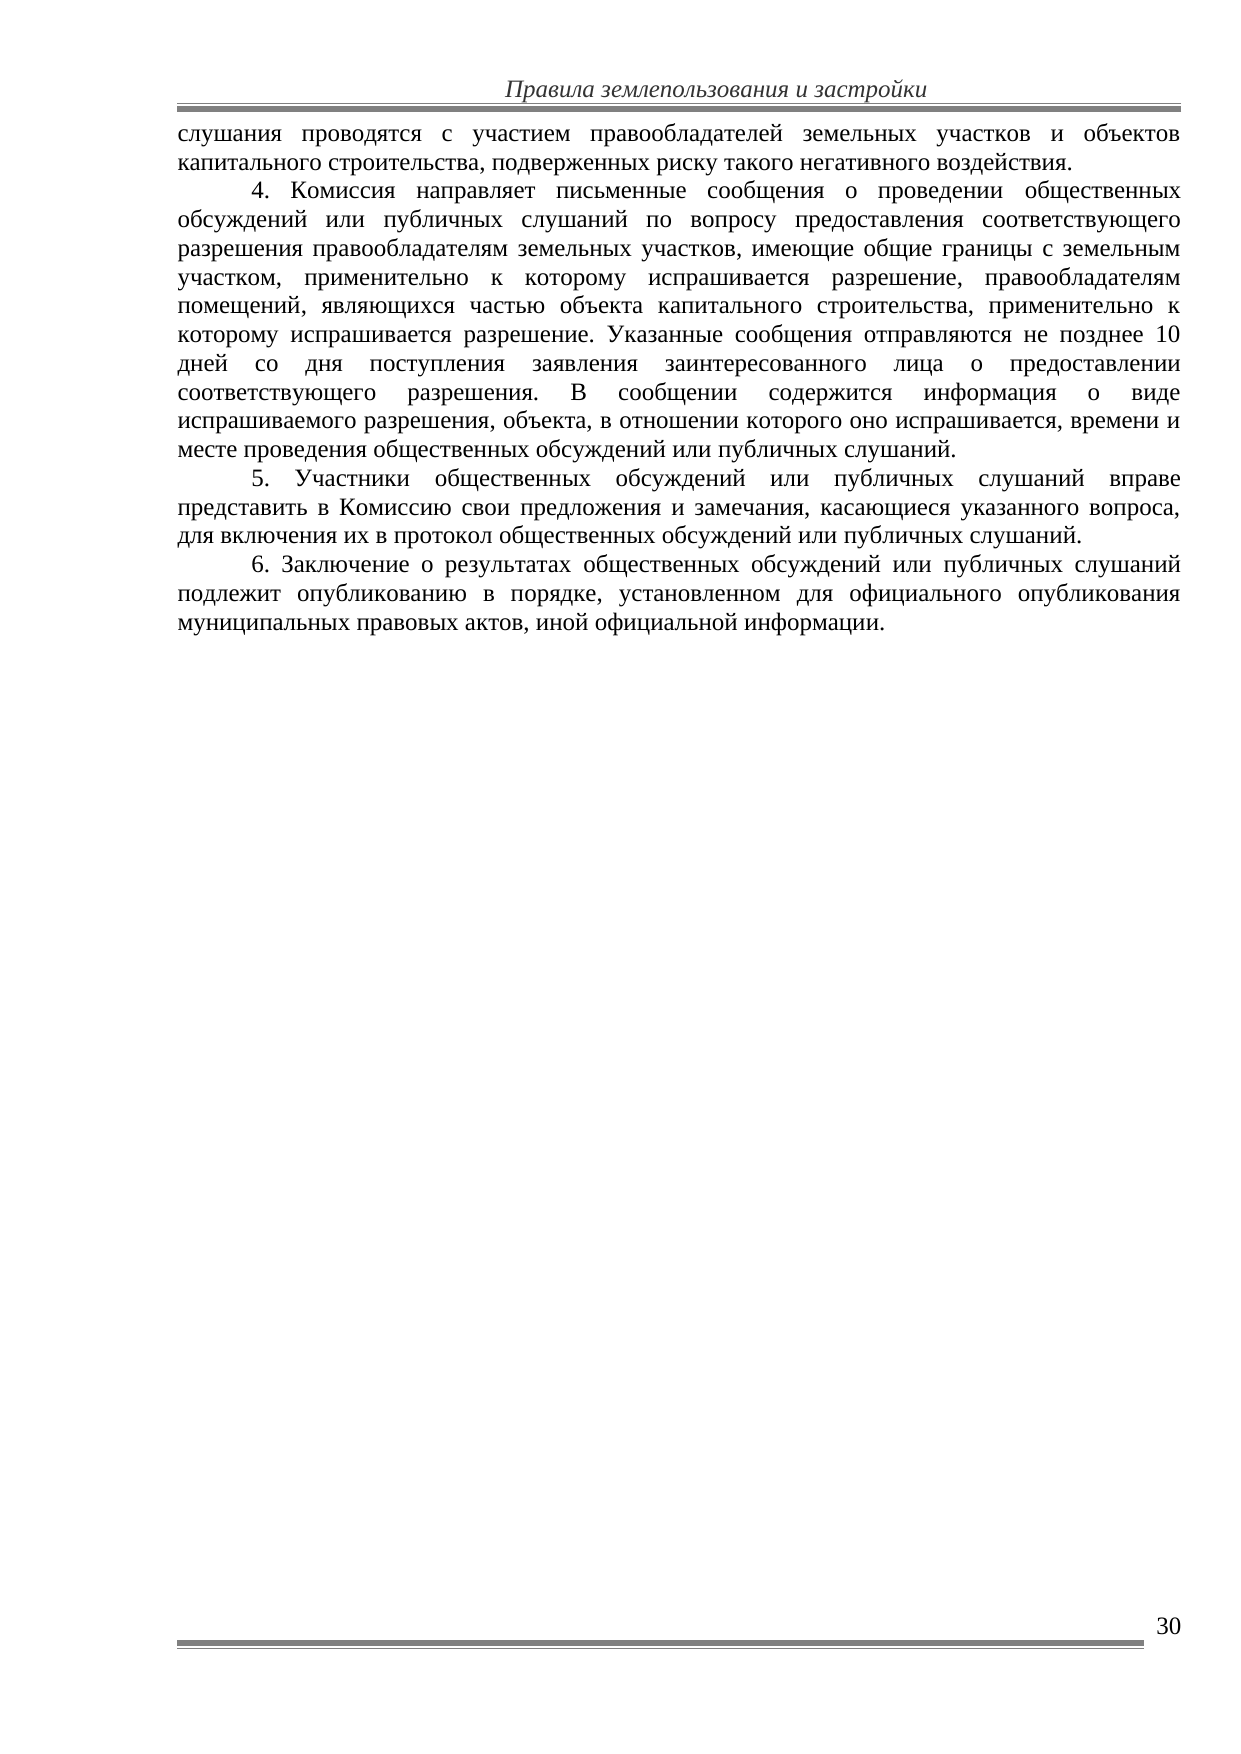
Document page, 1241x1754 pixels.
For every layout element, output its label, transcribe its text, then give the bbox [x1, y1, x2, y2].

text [177, 118, 1181, 176]
text 5. Участники общественных обсуждений или публичных слушаний вправе представить в Комиссию свои предложения и замечания, касающиеся указанного вопроса, для включения их в протокол общественных обсуждений или публичных слушаний. [177, 463, 1181, 549]
text 4. Комиссия направляет письменные сообщения о проведении общественных обсуждений или публичных слушаний по вопросу предоставления соответствующего разрешения правообладателям земельных участков, имеющие общие границы с земельным участком, применительно к которому испрашивается разрешение, правообладателям помещений, являющихся частью объекта капитального строительства, применительно к которому испрашивается разрешение. Указанные сообщения отправляются не позднее 10 дней со дня поступления заявления заинтересованного лица о предоставлении соответствующего разрешения. В сообщении содержится информация о виде испрашиваемого разрешения, объекта, в отношении которого оно испрашивается, времени и месте проведения общественных обсуждений или публичных слушаний. [177, 176, 1181, 463]
text 6. Заключение о результатах общественных обсуждений или публичных слушаний подлежит опубликованию в порядке, установленном для официального опубликования муниципальных правовых актов, иной официальной информации. [177, 549, 1181, 636]
